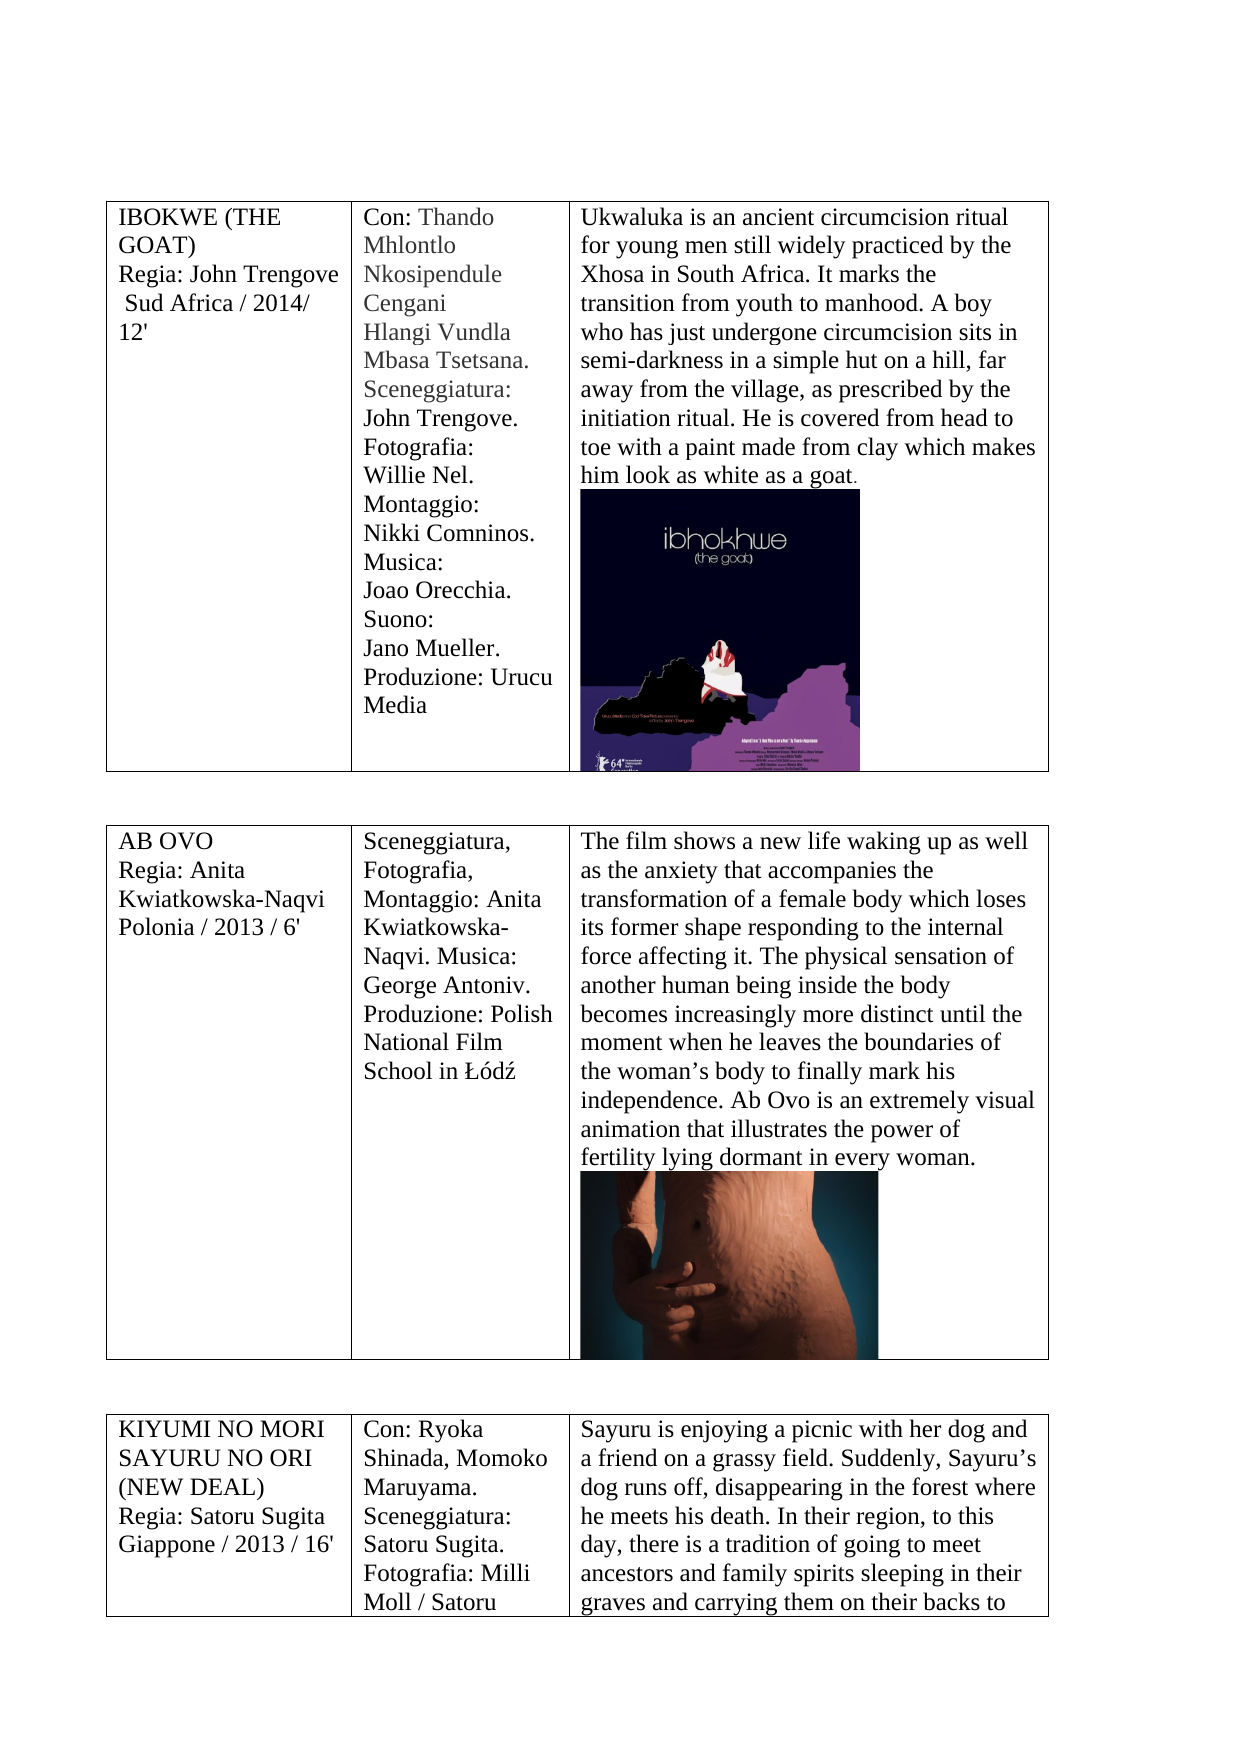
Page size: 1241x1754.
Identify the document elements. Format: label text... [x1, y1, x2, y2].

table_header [107, 1415, 351, 1616]
table_header Ukwaluka is an ancient circumcision ritual for young men still widely practiced by the Xhosa in South Africa. It marks the transition from youth to manhood. A boy who has just undergone circumcision sits in semi-darkness in a simple hut on a hill, far away from the village, as prescribed by the initiation ritual. He is covered from head to toe with a paint made from clay which makes him look as white as a goat. [853, 202, 1048, 771]
table_header Con: Thando Mhlontlo Nkosipendule Cengani Hlangi Vundla Mbasa Tsetsana. Sceneggiatura: John Trengove. Fotografia: Willie Nel. Montaggio: Nikki Comninos. Musica: Joao Orecchia. Suono: Jano Mueller. Produzione: Urucu Media [352, 202, 569, 771]
table_header IBOKWE (THE GOAT) Regia: John Trengove Sud Africa / 2014/ 12' [107, 202, 351, 771]
picture [580, 1171, 879, 1360]
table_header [570, 1415, 1048, 1616]
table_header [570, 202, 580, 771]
table_header AB OVO Regia: Anita Kwiatkowska-Naqvi Polonia / 2013 / 6' [107, 826, 351, 1359]
table_header Sceneggiatura, Fotografia, Montaggio: Anita Kwiatkowska-Naqvi. Musica: George Antoniv. Produzione: Polish National Film School in Łódź [352, 826, 569, 1359]
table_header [352, 1415, 569, 1616]
picture [580, 489, 860, 771]
table_header The film shows a new life waking up as well as the anxiety that accompanies the transformation of a female body which loses its former shape responding to the internal force affecting it. The physical sensation of another human being inside the body becomes increasingly more distinct until the moment when he leaves the boundaries of the woman’s body to finally mark his independence. Ab Ovo is an extremely visual animation that illustrates the power of fertility lying dormant in every woman. [570, 826, 1048, 1359]
